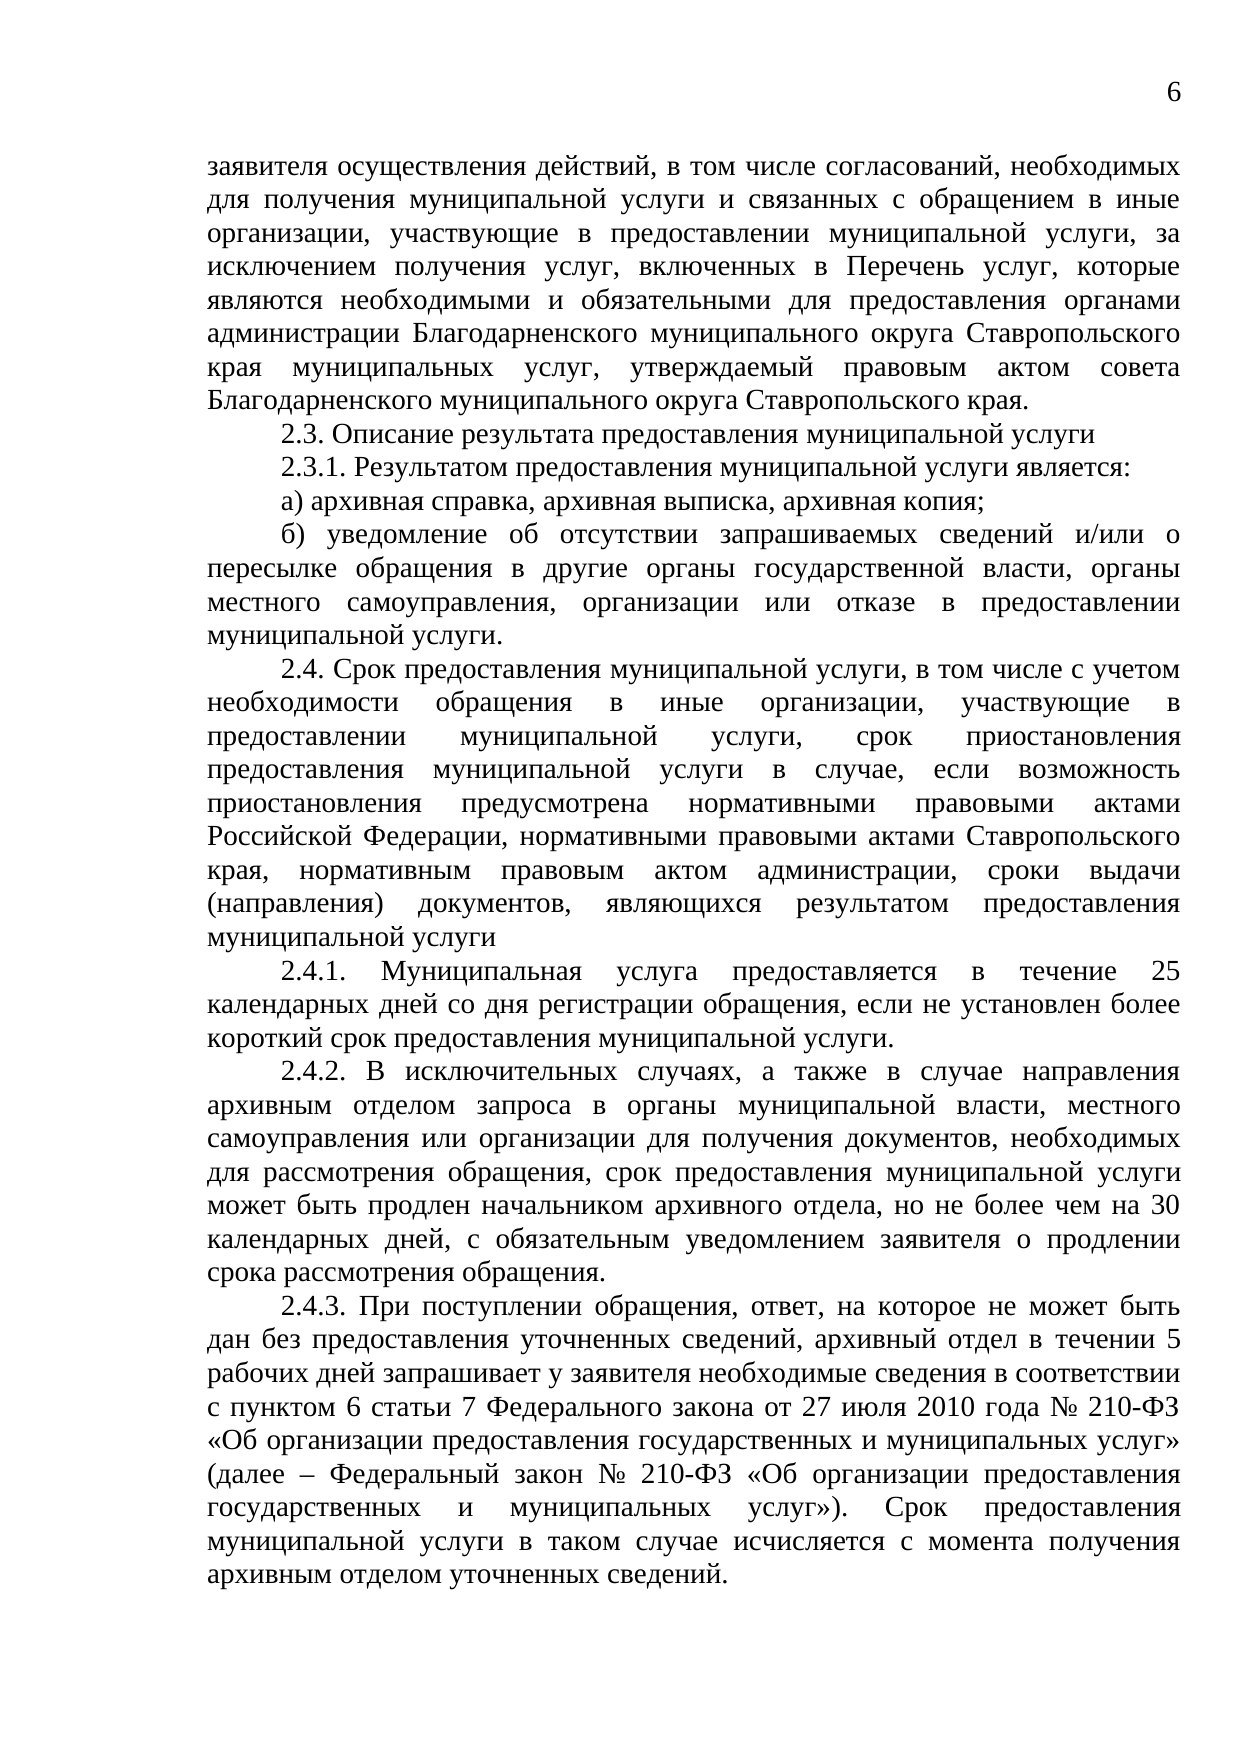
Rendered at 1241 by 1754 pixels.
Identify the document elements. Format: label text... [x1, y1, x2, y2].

text 2.4.2. В исключительных случаях, а также в случае направления архивным отделом запроса в органы муниципальной власти, местного самоуправления или организации для получения документов, необходимых для рассмотрения обращения, срок предоставления муниципальной услуги может быть продлен начальником архивного отдела, но не более чем на 30 календарных дней, с обязательным уведомлением заявителя о продлении срока рассмотрения обращения. [207, 1053, 1181, 1288]
text 2.3.1. Результатом предоставления муниципальной услуги является: [207, 449, 1181, 483]
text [207, 148, 1181, 416]
text а) архивная справка, архивная выписка, архивная копия; [207, 483, 1181, 517]
text 2.4.1. Муниципальная услуга предоставляется в течение 25 календарных дней со дня регистрации обращения, если не установлен более короткий срок предоставления муниципальной услуги. [207, 953, 1181, 1053]
text б) уведомление об отсутствии запрашиваемых сведений и/или о пересылке обращения в другие органы государственной власти, органы местного самоуправления, организации или отказе в предоставлении муниципальной услуги. [207, 517, 1181, 651]
text 2.3. Описание результата предоставления муниципальной услуги [207, 416, 1181, 449]
text 2.4. Срок предоставления муниципальной услуги, в том числе с учетом необходимости обращения в иные организации, участвующие в предоставлении муниципальной услуги, срок приостановления предоставления муниципальной услуги в случае, если возможность приостановления предусмотрена нормативными правовыми актами Российской Федерации, нормативными правовыми актами Ставропольского края, нормативным правовым актом администрации, сроки выдачи (направления) документов, являющихся результатом предоставления муниципальной услуги [207, 651, 1181, 953]
text 2.4.3. При поступлении обращения, ответ, на которое не может быть дан без предоставления уточненных сведений, архивный отдел в течении 5 рабочих дней запрашивает у заявителя необходимые сведения в соответствии с пунктом 6 статьи 7 Федерального закона от 27 июля 2010 года № 210-ФЗ «Об организации предоставления государственных и муниципальных услуг» (далее – Федеральный закон № 210-ФЗ «Об организации предоставления государственных и муниципальных услуг»). Срок предоставления муниципальной услуги в таком случае исчисляется с момента получения архивным отделом уточненных сведений. [207, 1288, 1181, 1590]
